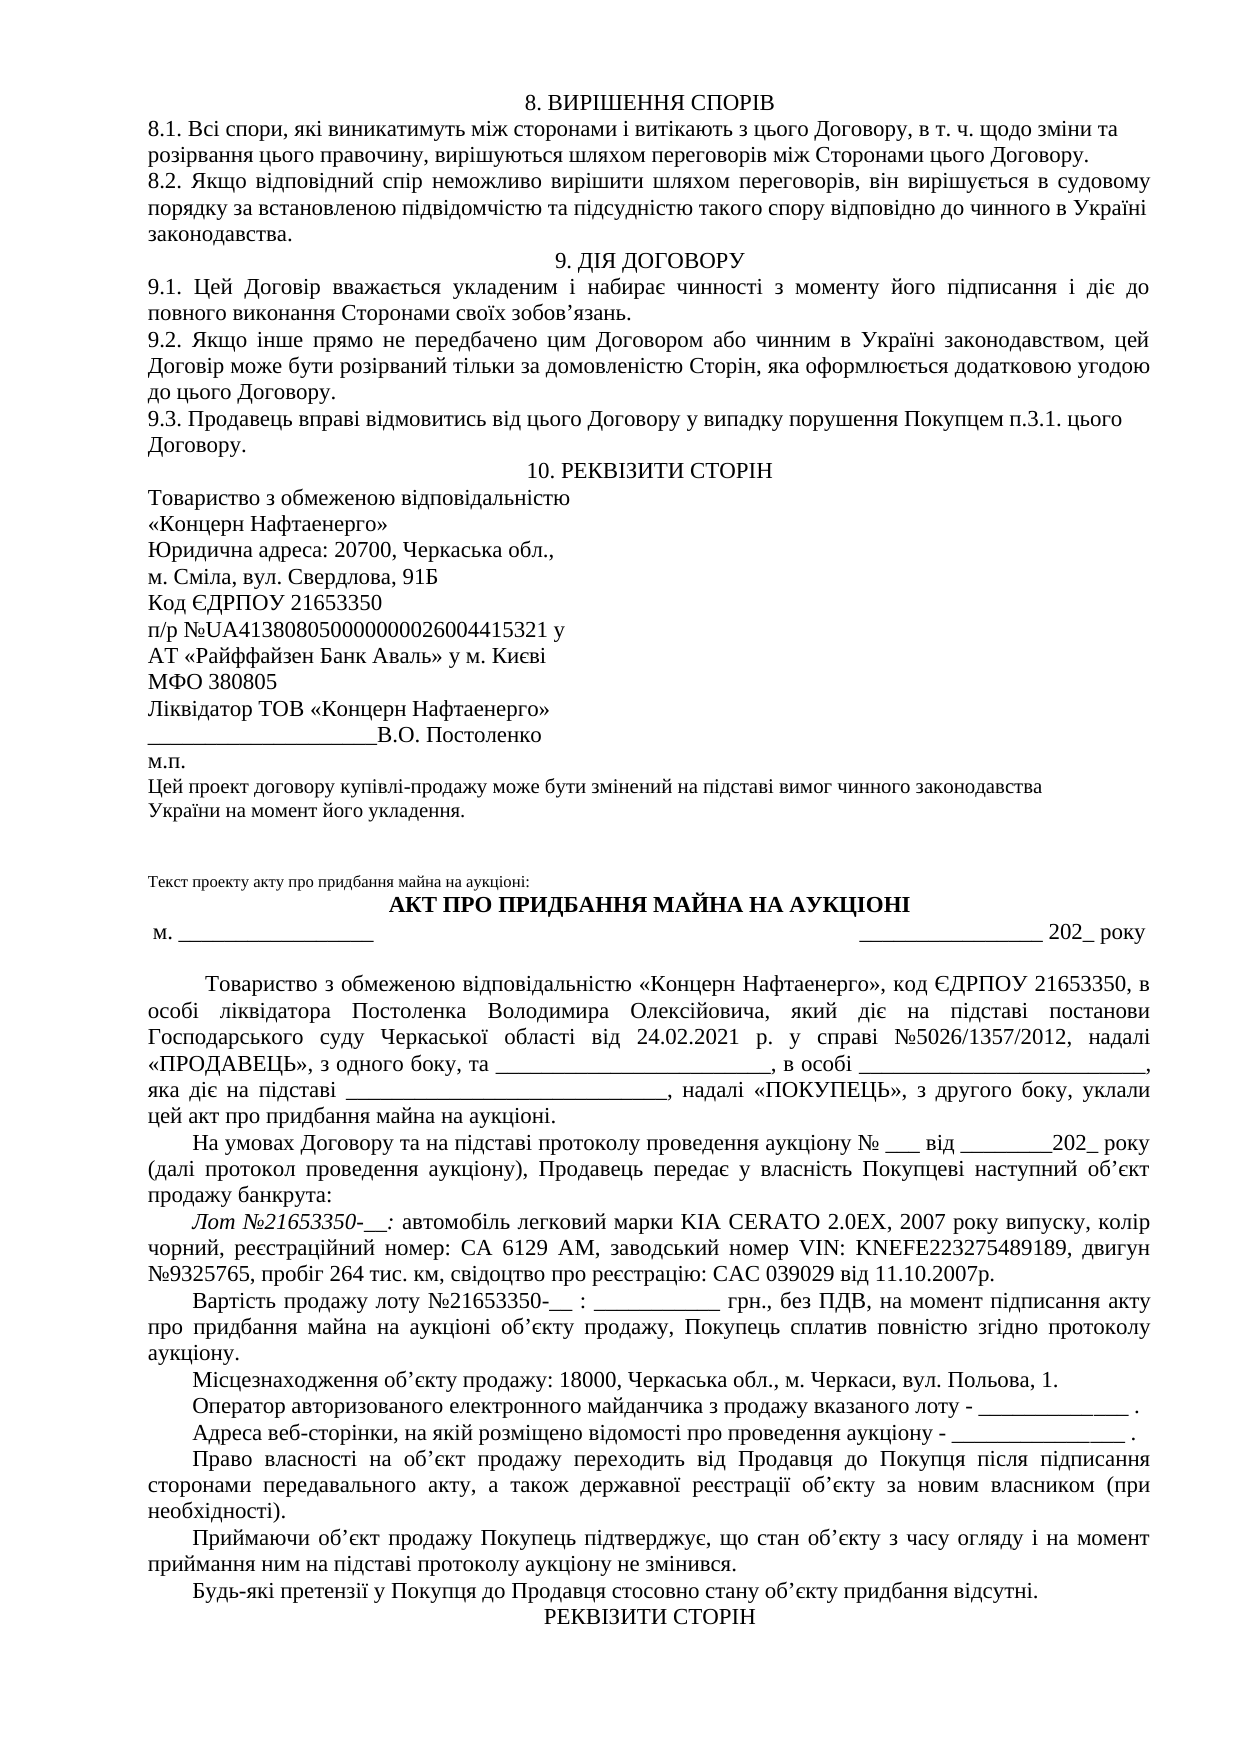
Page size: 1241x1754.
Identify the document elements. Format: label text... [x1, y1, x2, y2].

text 9. ДІЯ ДОГОВОРУ [148, 247, 1152, 273]
text Оператор авторизованого електронного майданчика з продажу вказаного лоту - _____________ . [148, 1392, 1152, 1418]
text 8.2. Якщо відповідний спір неможливо вирішити шляхом переговорів, він вирішується в судовому порядку за встановленою підвідомчістю та підсудністю такого спору відповідно до чинного в Україні [148, 168, 1152, 220]
text 9.3. Продавець вправі відмовитись від цього Договору у випадку порушення Покупцем п.3.1. цього [148, 405, 1152, 431]
text 8.1. Всі спори, які виникатимуть між сторонами і витікають з цього Договору, в т. ч. щодо зміни та [148, 115, 1152, 141]
text 8. ВИРІШЕННЯ СПОРІВ [148, 88, 1152, 115]
text Будь-які претензії у Покупця до Продавця стосовно стану об’єкту придбання відсутні. [148, 1577, 1152, 1603]
text АКТ ПРО ПРИДБАННЯ МАЙНА НА АУКЦІОНІ [148, 891, 1152, 918]
text Товариство з обмеженою відповідальністю [148, 484, 1152, 510]
text Приймаючи об’єкт продажу Покупець підтверджує, що стан об’єкту з часу огляду і на момент приймання ним на підставі протоколу аукціону не змінився. [148, 1524, 1152, 1577]
text 10. РЕКВІЗИТИ СТОРІН [148, 457, 1152, 484]
text Товариство з обмеженою відповідальністю «Концерн Нафтаенерго», код ЄДРПОУ 21653350, в особі ліквідатора Постоленка Володимира Олексійовича, який діє на підставі постанови Господарського суду Черкаської області від 24.02.2021 р. у справі №5026/1357/2012, надалі «ПРОДАВЕЦЬ», з одного боку, та ________________________, в особі _________________________, яка діє на підставі ____________________________, надалі «ПОКУПЕЦЬ», з другого боку, уклали цей акт про придбання майна на аукціоні. [148, 971, 1152, 1129]
text Лот №21653350-__: автомобіль легковий марки KIA CERATO 2.0EX, 2007 року випуску, колір чорний, реєстраційний номер: СА 6129 АМ, заводський номер VIN: KNEFE223275489189, двигун №9325765, пробіг 264 тис. км, свідоцтво про реєстрацію: САС 039029 від 11.10.2007р. [148, 1208, 1152, 1287]
text розірвання цього правочину, вирішуються шляхом переговорів між Сторонами цього Договору. [148, 141, 1152, 168]
text АТ «Райффайзен Банк Аваль» у м. Києві [148, 642, 1152, 668]
text МФО 380805 [148, 668, 1152, 695]
text м. Сміла, вул. Свердлова, 91Б [148, 563, 1152, 589]
text України на момент його укладення. [148, 798, 1152, 822]
text Право власності на об’єкт продажу переходить від Продавця до Покупця після підписання сторонами передавального акту, а також державної реєстрації об’єкту за новим власником (при необхідності). [148, 1445, 1152, 1524]
text Юридична адреса: 20700, Черкаська обл., [148, 537, 1152, 563]
text На умовах Договору та на підставі протоколу проведення аукціону № ___ від ________202_ року (далі протокол проведення аукціону), Продавець передає у власність Покупцеві наступний об’єкт продажу банкрута: [148, 1129, 1152, 1208]
text Код ЄДРПОУ 21653350 [148, 589, 1152, 616]
text Цей проект договору купівлі-продажу може бути змінений на підставі вимог чинного законодавства [148, 774, 1152, 798]
text м. _________________ ________________ 202_ року [148, 918, 1152, 944]
text Адреса веб-сторінки, на якій розміщено відомості про проведення аукціону - _______________ . [148, 1418, 1152, 1445]
text Ліквідатор ТОВ «Концерн Нафтаенерго» [148, 695, 1152, 721]
text м.п. [148, 747, 1152, 774]
text Текст проекту акту про придбання майна на аукціоні: [148, 872, 1152, 891]
text ____________________В.О. Постоленко [148, 721, 1152, 747]
text 9.1. Цей Договір вважається укладеним і набирає чинності з моменту його підписання і діє до повного виконання Сторонами своїх зобов’язань. [148, 273, 1152, 326]
text законодавства. [148, 220, 1152, 247]
text Вартість продажу лоту №21653350-__ : ___________ грн., без ПДВ, на момент підписання акту про придбання майна на аукціоні об’єкту продажу, Покупець сплатив повністю згідно протоколу аукціону. [148, 1287, 1152, 1366]
text РЕКВІЗИТИ СТОРІН [148, 1603, 1152, 1629]
text «Концерн Нафтаенерго» [148, 510, 1152, 537]
text 9.2. Якщо інше прямо не передбачено цим Договором або чинним в Україні законодавством, цей Договір може бути розірваний тільки за домовленістю Сторін, яка оформлюється додатковою угодою до цього Договору. [148, 326, 1152, 405]
text Договору. [148, 431, 1152, 457]
text п/р №UA413808050000000026004415321 у [148, 616, 1152, 642]
text Місцезнаходження об’єкту продажу: 18000, Черкаська обл., м. Черкаси, вул. Польова, 1. [148, 1366, 1152, 1392]
